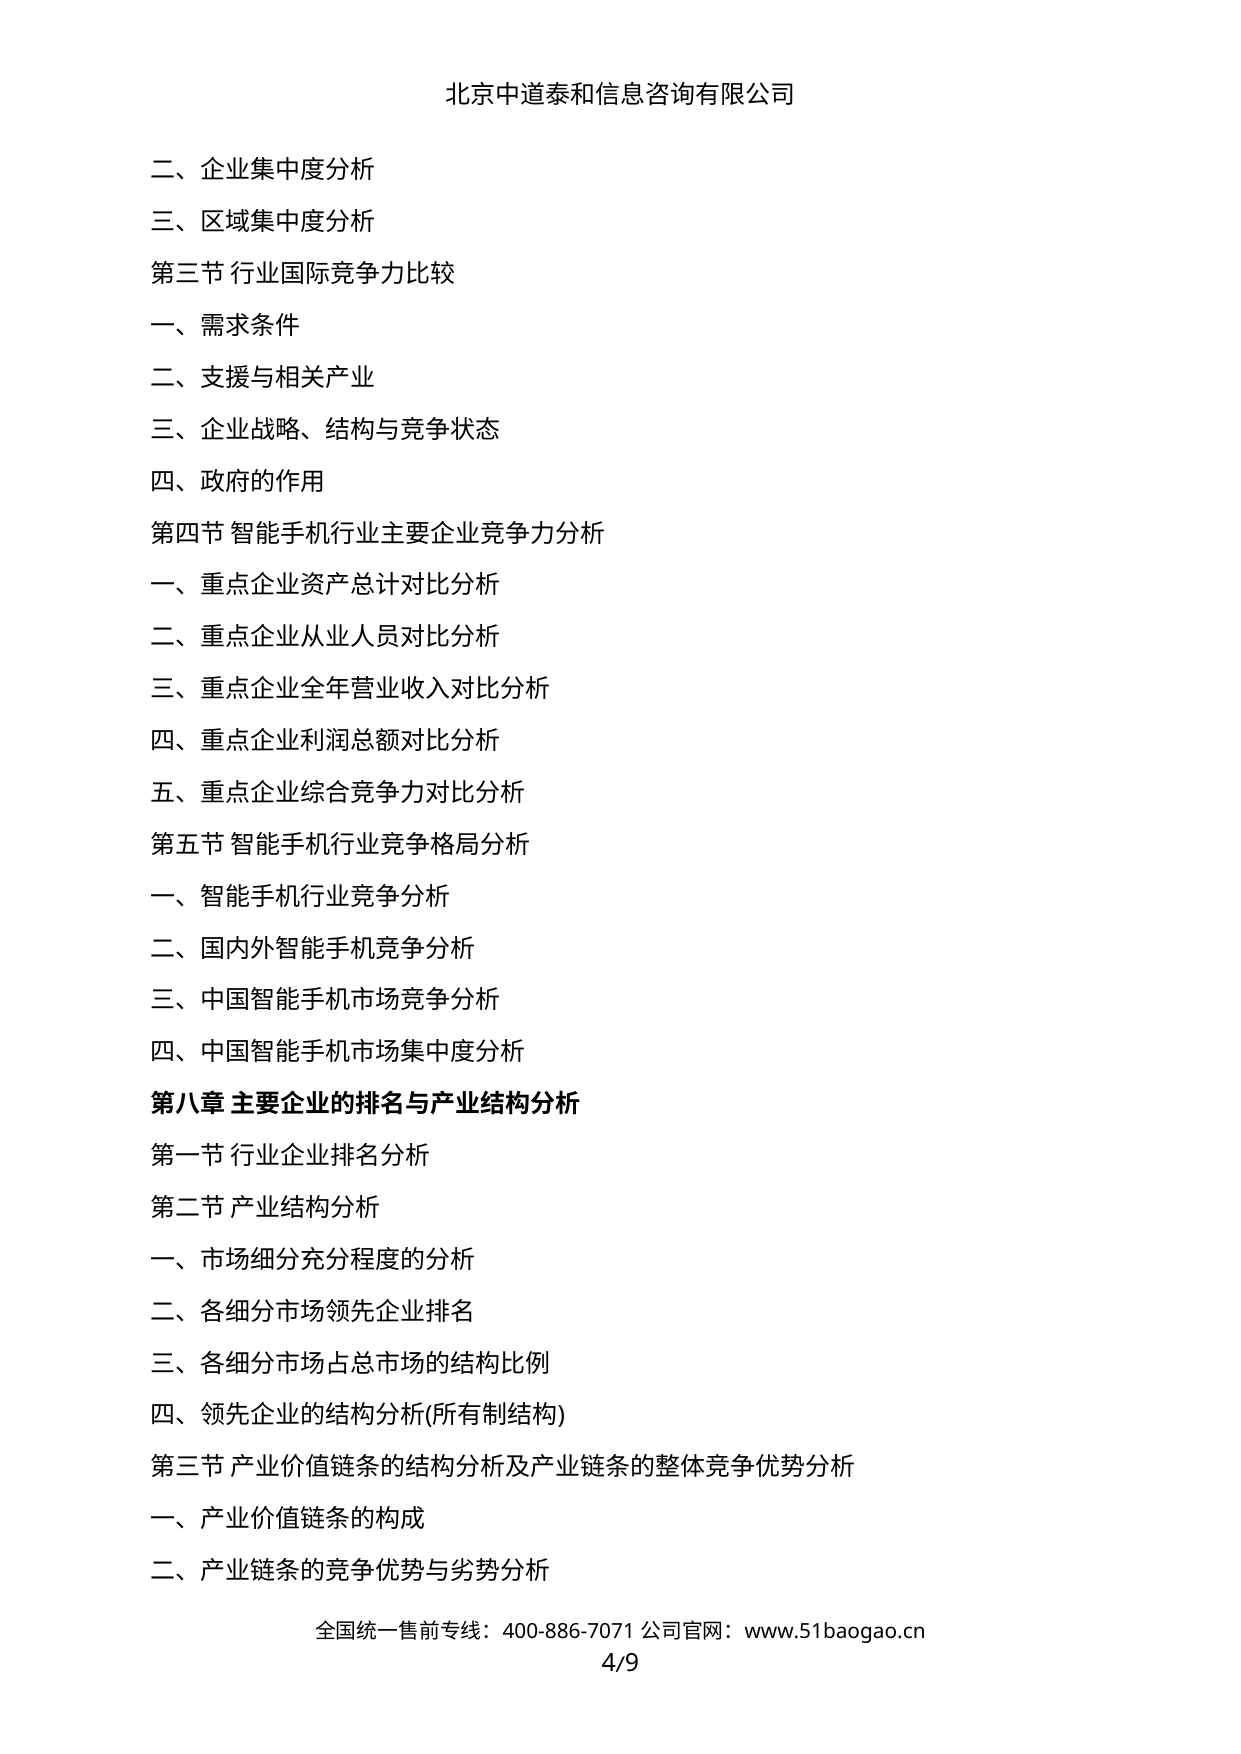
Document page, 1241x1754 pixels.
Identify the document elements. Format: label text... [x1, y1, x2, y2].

text 第一节 行业企业排名分析 [150, 1136, 1090, 1172]
text 第三节 行业国际竞争力比较 [150, 254, 1090, 290]
text 第八章 主要企业的排名与产业结构分析 [150, 1084, 1090, 1120]
text 三、中国智能手机市场竞争分析 [150, 980, 1090, 1016]
text 一、市场细分充分程度的分析 [150, 1239, 1090, 1276]
text 二、重点企业从业人员对比分析 [150, 617, 1090, 653]
text 二、企业集中度分析 [150, 150, 1090, 186]
text 第二节 产业结构分析 [150, 1187, 1090, 1224]
text 三、企业战略、结构与竞争状态 [150, 409, 1090, 446]
text 三、各细分市场占总市场的结构比例 [150, 1343, 1090, 1379]
text 三、重点企业全年营业收入对比分析 [150, 669, 1090, 705]
text 二、支援与相关产业 [150, 357, 1090, 394]
text 四、领先企业的结构分析(所有制结构) [150, 1395, 1090, 1431]
text 一、重点企业资产总计对比分析 [150, 565, 1090, 601]
text 三、区域集中度分析 [150, 202, 1090, 238]
text 四、政府的作用 [150, 461, 1090, 497]
text 四、重点企业利润总额对比分析 [150, 721, 1090, 757]
text 第五节 智能手机行业竞争格局分析 [150, 824, 1090, 861]
text 五、重点企业综合竞争力对比分析 [150, 772, 1090, 809]
text 二、各细分市场领先企业排名 [150, 1291, 1090, 1327]
text 四、中国智能手机市场集中度分析 [150, 1032, 1090, 1068]
text 一、智能手机行业竞争分析 [150, 876, 1090, 912]
text 第三节 产业价值链条的结构分析及产业链条的整体竞争优势分析 [150, 1447, 1090, 1483]
text 一、需求条件 [150, 306, 1090, 342]
text 二、国内外智能手机竞争分析 [150, 928, 1090, 964]
text 一、产业价值链条的构成 [150, 1499, 1090, 1535]
text 第四节 智能手机行业主要企业竞争力分析 [150, 513, 1090, 549]
text 二、产业链条的竞争优势与劣势分析 [150, 1551, 1090, 1587]
